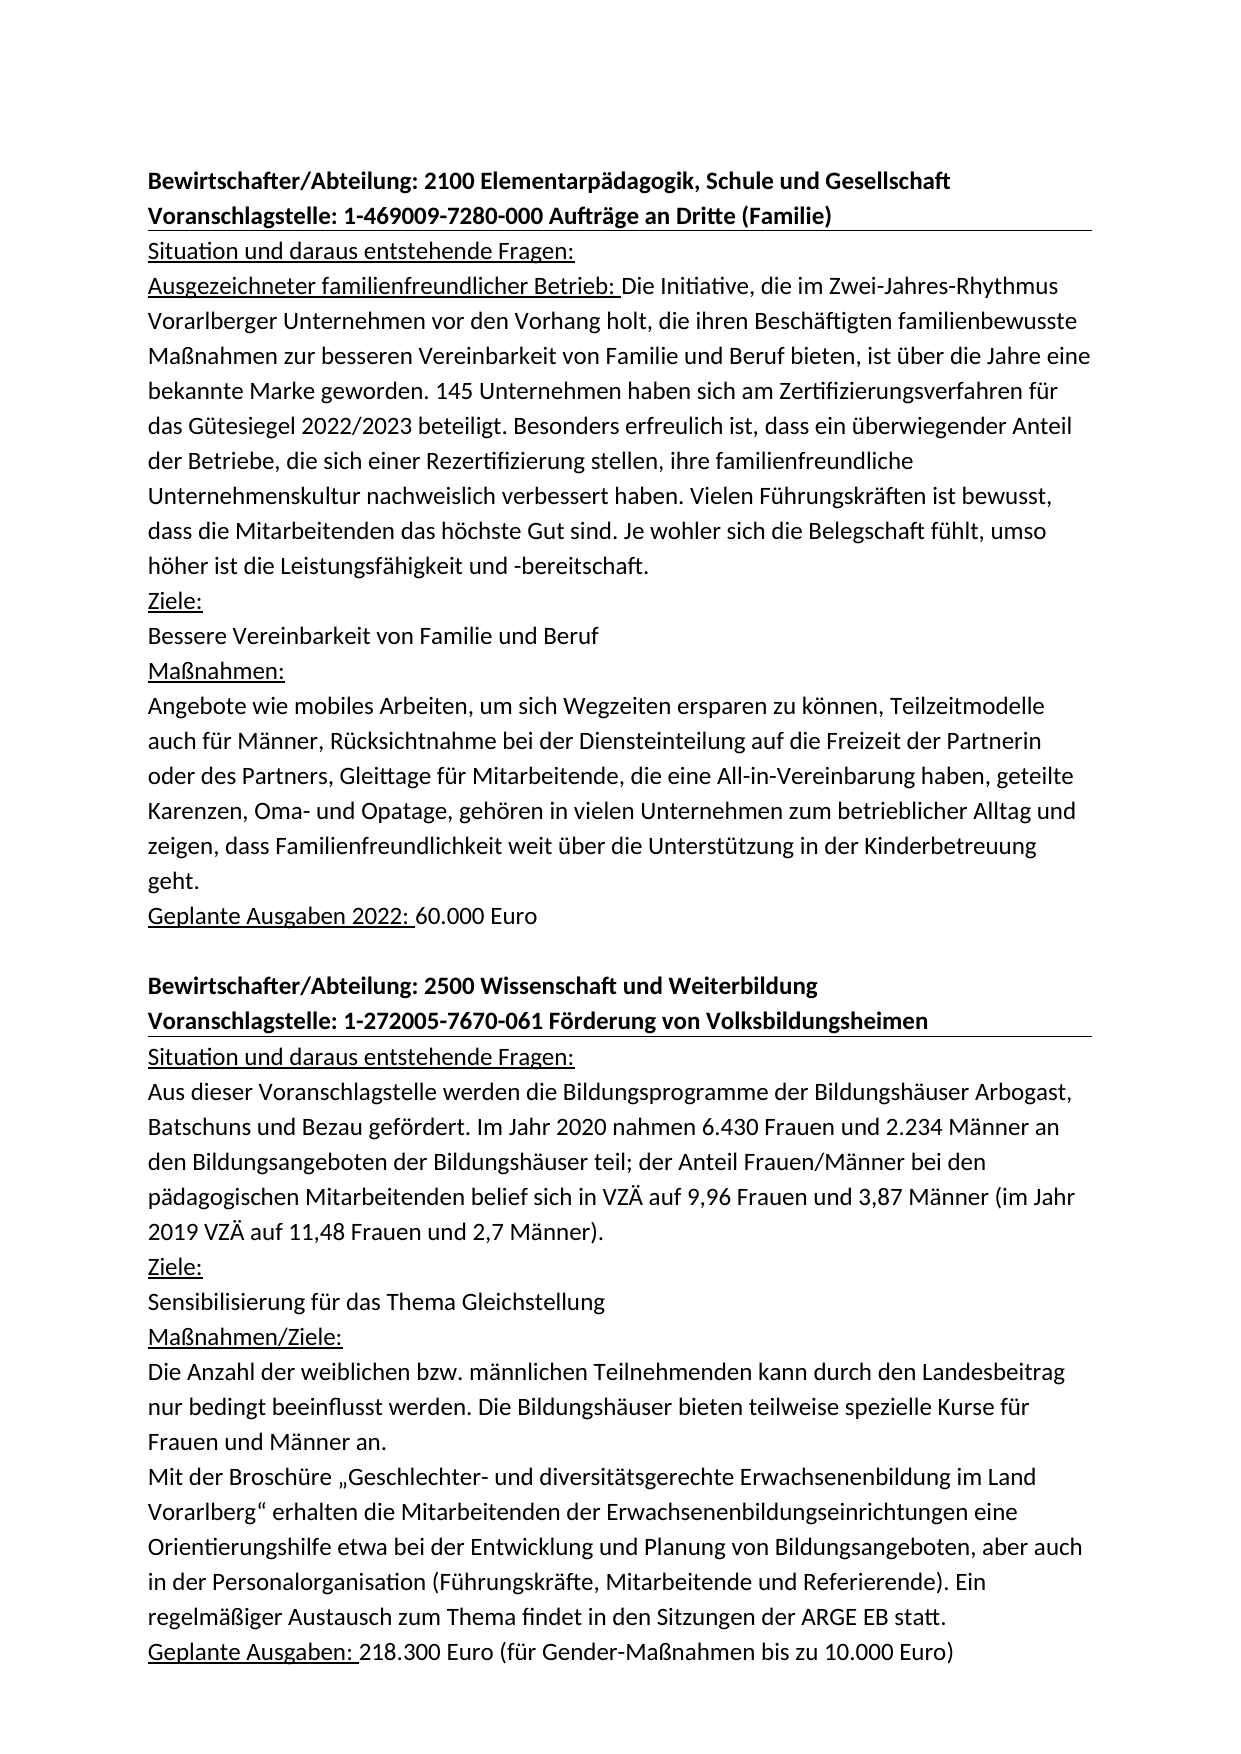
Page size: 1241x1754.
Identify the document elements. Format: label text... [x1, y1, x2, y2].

text Ziele: [148, 585, 1092, 616]
text Angebote wie mobiles Arbeiten, um sich Wegzeiten ersparen zu können, Teilzeitmodelle auch für Männer, Rücksichtnahme bei der Diensteinteilung auf die Freizeit der Partnerin oder des Partners, Gleittage für Mitarbeitende, die eine All-in-Vereinbarung haben, geteilte Karenzen, Oma- und Opatage, gehören in vielen Unternehmen zum betrieblicher Alltag und zeigen, dass Familienfreundlichkeit weit über die Unterstützung in der Kinderbetreuung geht. [148, 690, 1092, 896]
text Maßnahmen: [148, 655, 1092, 686]
text Maßnahmen/Ziele: [148, 1321, 1092, 1351]
text Bewirtschafter/Abteilung: 2500 Wissenschaft und Weiterbildung Voranschlagstelle: 1-272005-7670-061 Förderung von Volksbildungsheimen [148, 970, 1092, 1036]
text Situation und daraus entstehende Fragen: [148, 235, 1092, 266]
text Situation und daraus entstehende Fragen: [148, 1041, 1092, 1071]
text Geplante Ausgaben 2022: 60.000 Euro [148, 900, 1092, 931]
text Bewirtschafter/Abteilung: 2100 Elementarpädagogik, Schule und Gesellschaft Voranschlagstelle: 1-469009-7280-000 Aufträge an Dritte (Familie) [148, 165, 1092, 230]
text Bessere Vereinbarkeit von Familie und Beruf [148, 620, 1092, 651]
text Ziele: [148, 1251, 1092, 1281]
text Aus dieser Voranschlagstelle werden die Bildungsprogramme der Bildungshäuser Arbogast, Batschuns und Bezau gefördert. Im Jahr 2020 nahmen 6.430 Frauen und 2.234 Männer an den Bildungsangeboten der Bildungshäuser teil; der Anteil Frauen/Männer bei den pädagogischen Mitarbeitenden belief sich in VZÄ auf 9,96 Frauen und 3,87 Männer (im Jahr 2019 VZÄ auf 11,48 Frauen und 2,7 Männer). [148, 1076, 1092, 1246]
text Geplante Ausgaben: 218.300 Euro (für Gender-Maßnahmen bis zu 10.000 Euro) [148, 1636, 1092, 1666]
text Mit der Broschüre „Geschlechter- und diversitätsgerechte Erwachsenenbildung im Land Vorarlberg“ erhalten die Mitarbeitenden der Erwachsenenbildungseinrichtungen eine Orientierungshilfe etwa bei der Entwicklung und Planung von Bildungsangeboten, aber auch in der Personalorganisation (Führungskräfte, Mitarbeitende und Referierende). Ein regelmäßiger Austausch zum Thema findet in den Sitzungen der ARGE EB statt. [148, 1461, 1092, 1631]
text Sensibilisierung für das Thema Gleichstellung [148, 1286, 1092, 1316]
text Die Anzahl der weiblichen bzw. männlichen Teilnehmenden kann durch den Landesbeitrag nur bedingt beeinflusst werden. Die Bildungshäuser bieten teilweise spezielle Kurse für Frauen und Männer an. [148, 1356, 1092, 1456]
text Ausgezeichneter familienfreundlicher Betrieb: Die Initiative, die im Zwei-Jahres-Rhythmus Vorarlberger Unternehmen vor den Vorhang holt, die ihren Beschäftigten familienbewusste Maßnahmen zur besseren Vereinbarkeit von Familie und Beruf bieten, ist über die Jahre eine bekannte Marke geworden. 145 Unternehmen haben sich am Zertifizierungsverfahren für das Gütesiegel 2022/2023 beteiligt. Besonders erfreulich ist, dass ein überwiegender Anteil der Betriebe, die sich einer Rezertifizierung stellen, ihre familienfreundliche Unternehmenskultur nachweislich verbessert haben. Vielen Führungskräften ist bewusst, dass die Mitarbeitenden das höchste Gut sind. Je wohler sich die Belegschaft fühlt, umso höher ist die Leistungsfähigkeit und -bereitschaft. [148, 270, 1092, 581]
